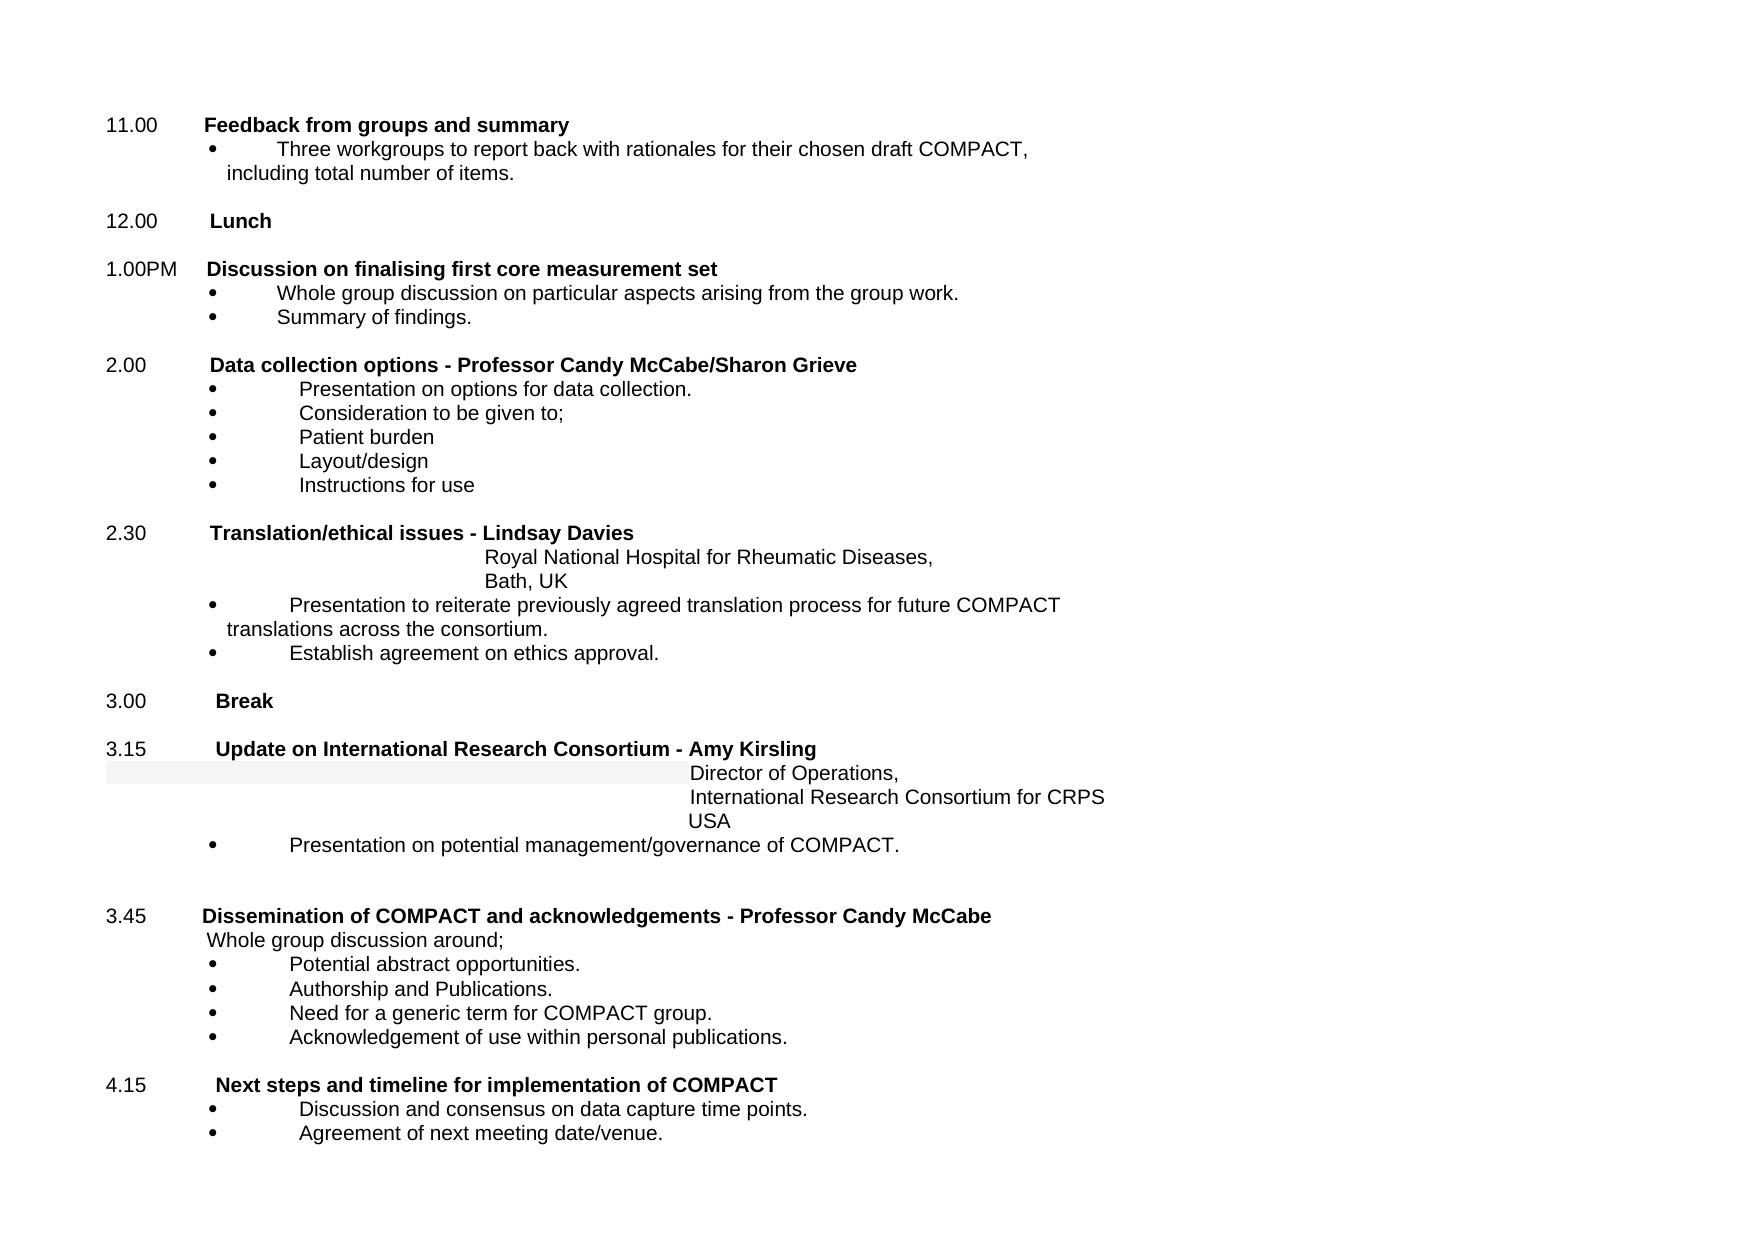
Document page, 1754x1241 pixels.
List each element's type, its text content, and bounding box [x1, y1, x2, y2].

list Discussion and consensus on data capture time points. [209, 1096, 1604, 1121]
text 1.00PM Discussion on finalising first core measurement set [106, 256, 1604, 280]
list Potential abstract opportunities. [209, 952, 1604, 976]
text 4.15 Next steps and timeline for implementation of COMPACT [106, 1072, 1604, 1096]
list Instructions for use [209, 473, 1604, 497]
list Presentation to reiterate previously agreed translation process for future COMPACT [209, 593, 1604, 617]
text 12.00 Lunch [106, 208, 1604, 232]
list Establish agreement on ethics approval. [209, 641, 1604, 665]
text Royal National Hospital for Rheumatic Diseases, [150, 545, 1604, 569]
text 3.15 Update on International Research Consortium - Amy Kirsling [106, 737, 1604, 761]
list Consideration to be given to; [209, 401, 1604, 424]
text Director of Operations, [689, 761, 1604, 784]
text Whole group discussion around; [189, 928, 1604, 952]
text 11.00 Feedback from groups and summary [106, 113, 1604, 137]
text 2.00 Data collection options - Professor Candy McCabe/Sharon Grieve [106, 352, 1604, 376]
text USA [106, 808, 1604, 832]
text 2.30 Translation/ethical issues - Lindsay Davies [106, 521, 1604, 545]
list Acknowledgement of use within personal publications. [209, 1024, 1604, 1048]
list Patient burden [209, 424, 1604, 449]
list Summary of findings. [209, 304, 1604, 328]
text Bath, UK [150, 569, 1604, 593]
list Agreement of next meeting date/venue. [209, 1121, 1604, 1144]
list Presentation on potential management/governance of COMPACT. [209, 832, 1604, 856]
text International Research Consortium for CRPS [106, 784, 1604, 808]
text including total number of items. [106, 161, 1604, 184]
list Three workgroups to report back with rationales for their chosen draft COMPACT, [209, 137, 1604, 161]
list Dissemination of COMPACT and acknowledgements - Professor Candy McCabe [106, 904, 1604, 928]
list Need for a generic term for COMPACT group. [209, 1000, 1604, 1024]
list Layout/design [209, 449, 1604, 473]
list Authorship and Publications. [209, 976, 1604, 1000]
text 3.00 Break [106, 689, 1604, 713]
list Whole group discussion on particular aspects arising from the group work. [209, 280, 1604, 304]
text translations across the consortium. [106, 617, 1604, 641]
list Presentation on options for data collection. [209, 376, 1604, 401]
